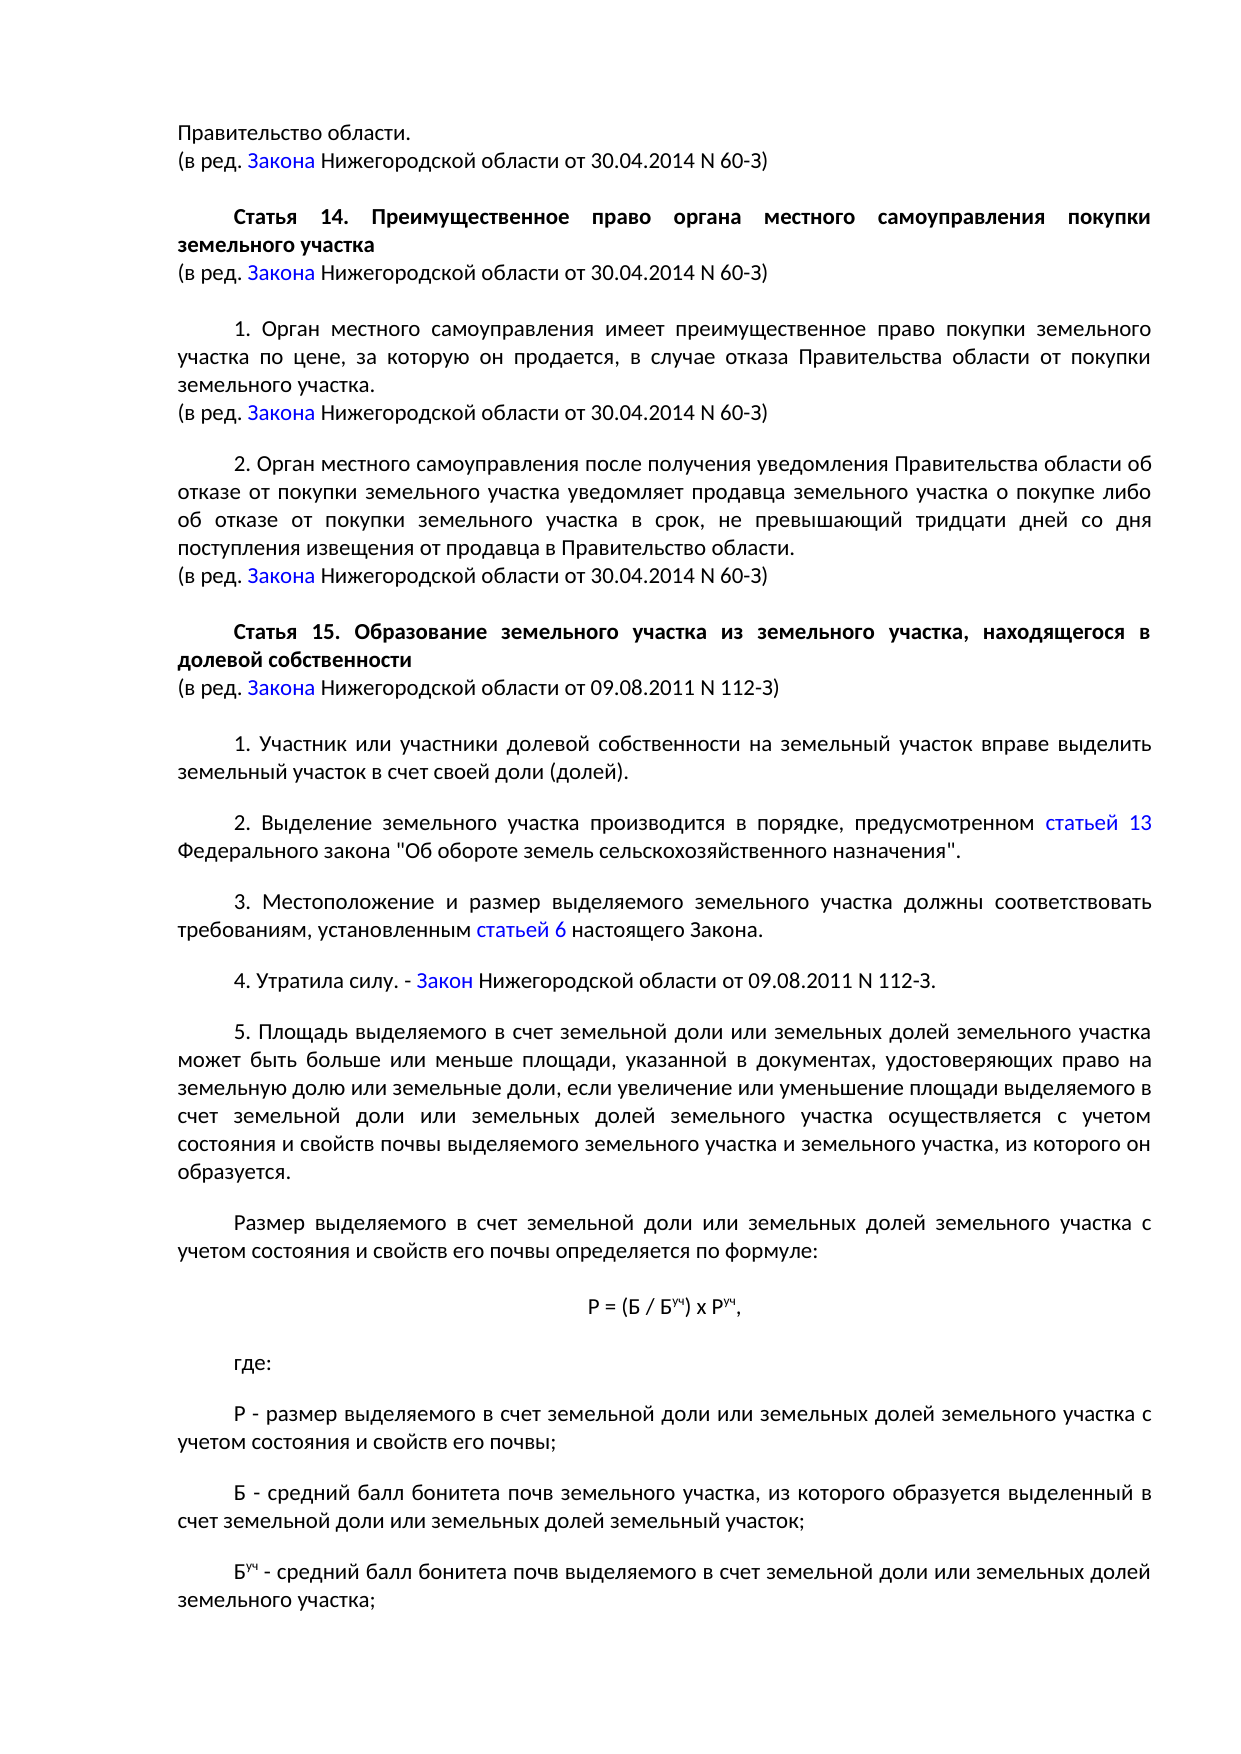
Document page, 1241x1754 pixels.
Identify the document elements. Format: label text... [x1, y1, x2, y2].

text (в ред. Закона Нижегородской области от 30.04.2014 N 60-З) [177, 398, 1152, 426]
text 2. Орган местного самоуправления после получения уведомления Правительства области об отказе от покупки земельного участка уведомляет продавца земельного участка о покупке либо об отказе от покупки земельного участка в срок, не превышающий тридцати дней со дня поступления извещения от продавца в Правительство области. [177, 449, 1152, 561]
text 5. Площадь выделяемого в счет земельной доли или земельных долей земельного участка может быть больше или меньше площади, указанной в документах, удостоверяющих право на земельную долю или земельные доли, если увеличение или уменьшение площади выделяемого в счет земельной доли или земельных долей земельного участка осуществляется с учетом состояния и свойств почвы выделяемого земельного участка и земельного участка, из которого он образуется. [177, 1017, 1152, 1185]
text (в ред. Закона Нижегородской области от 30.04.2014 N 60-З) [177, 561, 1152, 589]
text где: [177, 1348, 1152, 1376]
text Буч - средний балл бонитета почв выделяемого в счет земельной доли или земельных долей земельного участка; [177, 1557, 1152, 1613]
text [177, 118, 1152, 146]
text 3. Местоположение и размер выделяемого земельного участка должны соответствовать требованиям, установленным статьей 6 настоящего Закона. [177, 887, 1152, 943]
text (в ред. Закона Нижегородской области от 30.04.2014 N 60-З) [177, 146, 1152, 174]
text (в ред. Закона Нижегородской области от 09.08.2011 N 112-З) [177, 673, 1152, 701]
text 4. Утратила силу. - Закон Нижегородской области от 09.08.2011 N 112-З. [177, 966, 1152, 994]
title Статья 14. Преимущественное право органа местного самоуправления покупки земельного участка [177, 202, 1152, 258]
text Р - размер выделяемого в счет земельной доли или земельных долей земельного участка с учетом состояния и свойств его почвы; [177, 1399, 1152, 1455]
text 2. Выделение земельного участка производится в порядке, предусмотренном статьей 13 Федерального закона "Об обороте земель сельскохозяйственного назначения". [177, 808, 1152, 864]
text 1. Орган местного самоуправления имеет преимущественное право покупки земельного участка по цене, за которую он продается, в случае отказа Правительства области от покупки земельного участка. [177, 314, 1152, 398]
text Размер выделяемого в счет земельной доли или земельных долей земельного участка с учетом состояния и свойств его почвы определяется по формуле: [177, 1208, 1152, 1264]
text (в ред. Закона Нижегородской области от 30.04.2014 N 60-З) [177, 258, 1152, 286]
text Б - средний балл бонитета почв земельного участка, из которого образуется выделенный в счет земельной доли или земельных долей земельный участок; [177, 1478, 1152, 1534]
text Р = (Б / Буч) x Руч, [177, 1292, 1152, 1320]
text 1. Участник или участники долевой собственности на земельный участок вправе выделить земельный участок в счет своей доли (долей). [177, 729, 1152, 786]
title Статья 15. Образование земельного участка из земельного участка, находящегося в долевой собственности [177, 617, 1152, 673]
